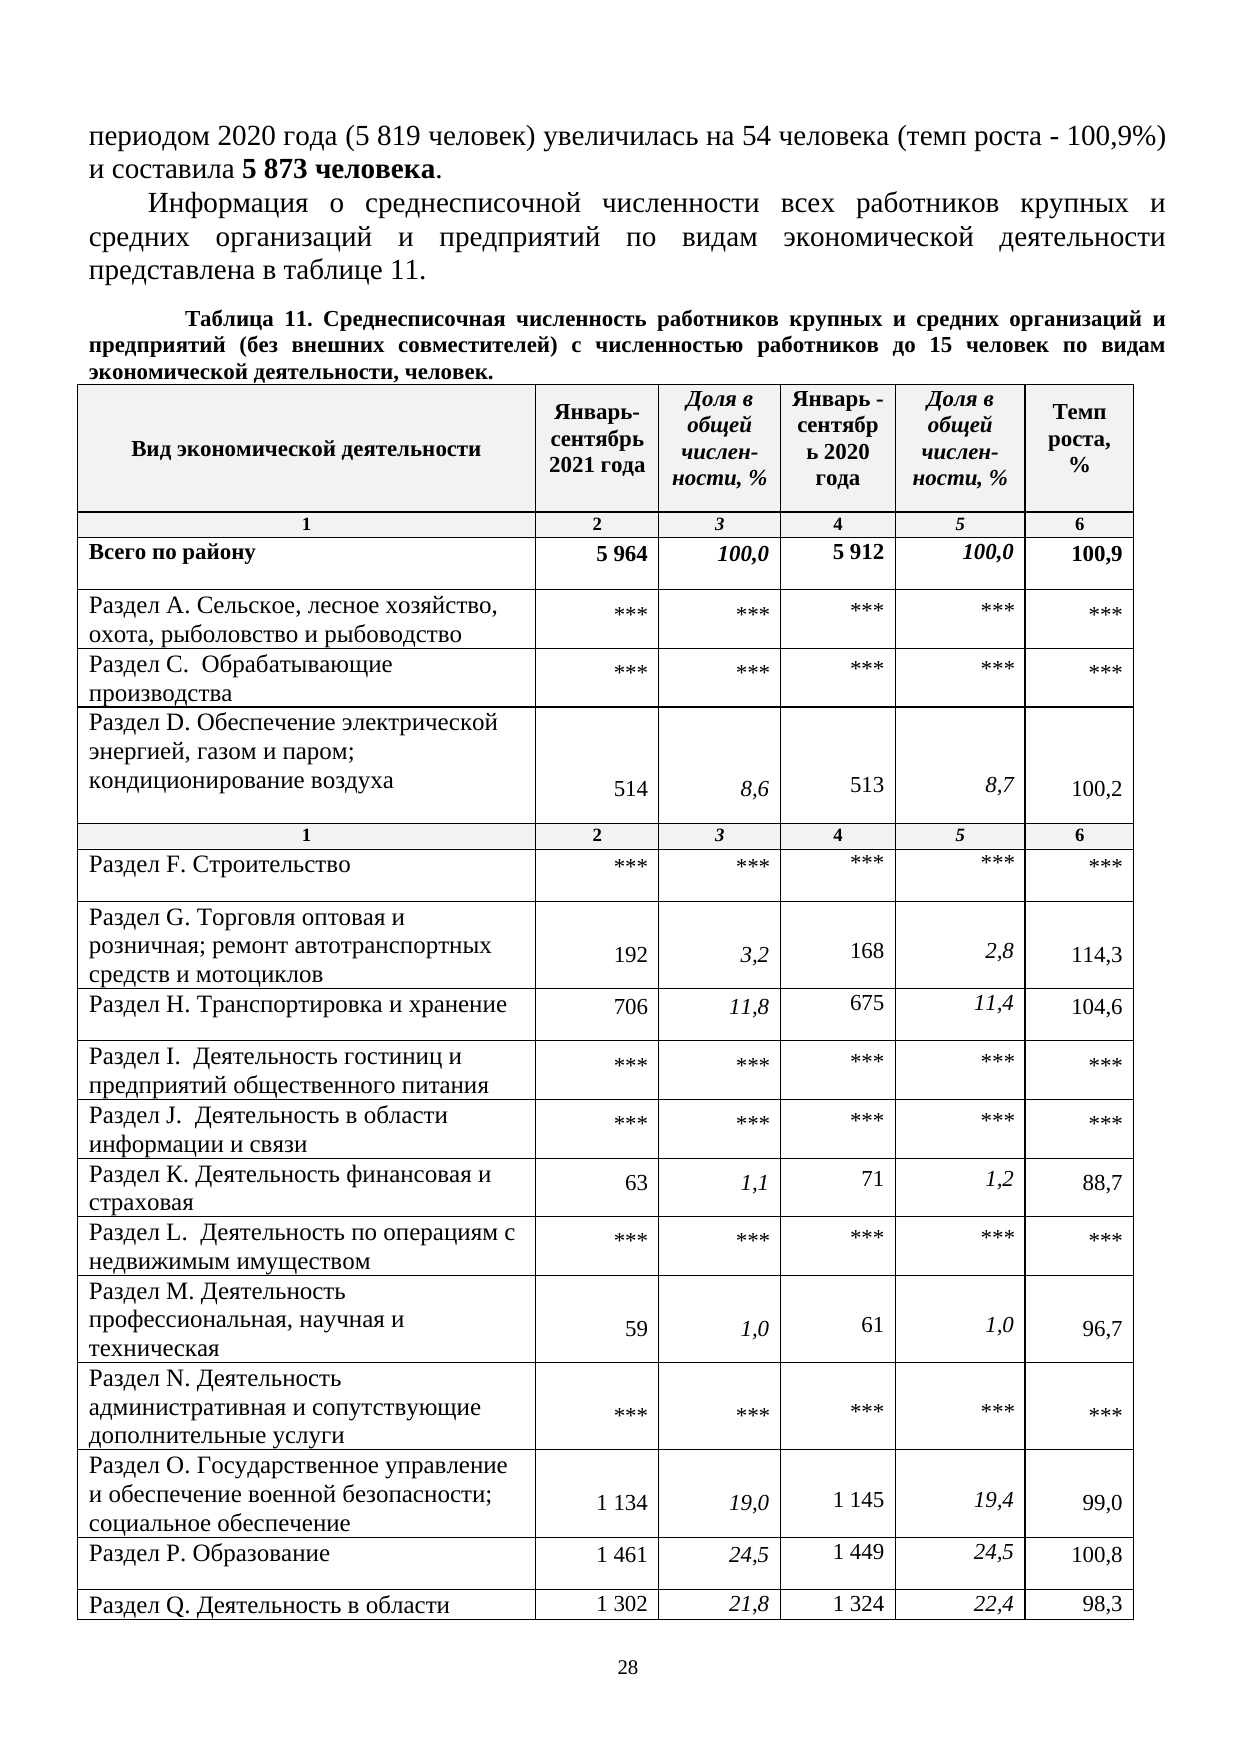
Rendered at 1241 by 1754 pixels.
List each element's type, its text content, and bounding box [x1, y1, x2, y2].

table_cell 1 134 [536, 1450, 658, 1537]
table_cell 1 [78, 513, 535, 537]
table_cell 98,3 [1026, 1590, 1133, 1618]
table_cell Раздел F. Строительство [78, 850, 535, 901]
table_cell *** [536, 590, 658, 648]
table_cell 11,8 [659, 989, 780, 1040]
table_cell *** [536, 649, 658, 706]
table_header Январь - сентябрь 2020 года [781, 385, 895, 511]
table_cell *** [781, 850, 895, 901]
table_cell 1,1 [659, 1159, 780, 1216]
table_cell 1,2 [896, 1159, 1024, 1216]
table_cell 21,8 [659, 1590, 780, 1618]
table_cell 3 [659, 824, 780, 848]
table_cell Раздел L. Деятельность по операциям с недвижимым имуществом [78, 1217, 535, 1275]
table_cell *** [896, 590, 1024, 648]
table_cell 706 [536, 989, 658, 1040]
table_cell *** [1026, 649, 1133, 706]
table_cell 5 [896, 824, 1024, 848]
table_cell 63 [536, 1159, 658, 1216]
table_cell 100,8 [1026, 1538, 1133, 1589]
table_header Доля в общей числен-ности, % [896, 385, 1024, 511]
table_cell 61 [781, 1276, 895, 1362]
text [89, 118, 1167, 185]
table_cell Раздел С. Обрабатывающие производства [78, 649, 535, 706]
table_cell 514 [536, 708, 658, 822]
table_cell 104,6 [1026, 989, 1133, 1040]
table_cell 22,4 [896, 1590, 1024, 1618]
table_cell *** [781, 649, 895, 706]
table_cell 100,2 [1026, 708, 1133, 822]
table_cell *** [781, 1100, 895, 1158]
table_cell 5 964 [536, 538, 658, 589]
table_cell *** [659, 1363, 780, 1449]
table_cell 1 461 [536, 1538, 658, 1589]
table_cell 675 [781, 989, 895, 1040]
table_cell 24,5 [896, 1538, 1024, 1589]
table_cell *** [781, 1041, 895, 1099]
text Информация о среднесписочной численности всех работников крупных и средних организаций и предприятий по видам экономической деятельности представлена в таблице 11. [89, 185, 1167, 286]
table_cell *** [659, 649, 780, 706]
table_cell 11,4 [896, 989, 1024, 1040]
table_cell Раздел Н. Транспортировка и хранение [78, 989, 535, 1040]
table_cell 19,4 [896, 1450, 1024, 1537]
table_cell 168 [781, 902, 895, 988]
table_cell 192 [536, 902, 658, 988]
table_cell *** [659, 1041, 780, 1099]
table_cell *** [1026, 1363, 1133, 1449]
table_cell 59 [536, 1276, 658, 1362]
table_cell *** [659, 850, 780, 901]
table_cell *** [896, 649, 1024, 706]
table_cell Раздел К. Деятельность финансовая и страховая [78, 1159, 535, 1216]
table_cell Раздел М. Деятельность профессиональная, научная и техническая [78, 1276, 535, 1362]
table_cell Раздел N. Деятельность административная и сопутствующие дополнительные услуги [78, 1363, 535, 1449]
table_cell 2 [536, 824, 658, 848]
table_cell *** [536, 850, 658, 901]
table_header Темп роста, % [1026, 385, 1133, 511]
table_cell Раздел О. Государственное управление и обеспечение военной безопасности; социальное обеспечение [78, 1450, 535, 1537]
table_cell 5 912 [781, 538, 895, 589]
table_cell Раздел D. Обеспечение электрической энергией, газом и паром; кондиционирование воздуха [78, 708, 535, 822]
table_cell 71 [781, 1159, 895, 1216]
table_cell *** [781, 590, 895, 648]
table_cell *** [781, 1217, 895, 1275]
table_cell *** [1026, 590, 1133, 648]
table_cell *** [896, 850, 1024, 901]
table_cell Раздел I. Деятельность гостиниц и предприятий общественного питания [78, 1041, 535, 1099]
table_cell 99,0 [1026, 1450, 1133, 1537]
table_cell 24,5 [659, 1538, 780, 1589]
table_cell 88,7 [1026, 1159, 1133, 1216]
table_cell *** [1026, 1041, 1133, 1099]
table_cell Раздел А. Сельское, лесное хозяйство, охота, рыболовство и рыбоводство [78, 590, 535, 648]
table_cell 2,8 [896, 902, 1024, 988]
table_cell Раздел J. Деятельность в области информации и связи [78, 1100, 535, 1158]
table_cell 3 [659, 513, 780, 537]
table_cell *** [536, 1041, 658, 1099]
table_cell 1 145 [781, 1450, 895, 1537]
table_cell Раздел G. Торговля оптовая и розничная; ремонт автотранспортных средств и мотоциклов [78, 902, 535, 988]
table_cell *** [1026, 850, 1133, 901]
table_cell *** [659, 1100, 780, 1158]
table_cell *** [659, 1217, 780, 1275]
table_cell *** [896, 1217, 1024, 1275]
table_cell 114,3 [1026, 902, 1133, 988]
table_cell 96,7 [1026, 1276, 1133, 1362]
table_cell 8,6 [659, 708, 780, 822]
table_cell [78, 1590, 535, 1618]
table_cell 513 [781, 708, 895, 822]
table_cell 1 449 [781, 1538, 895, 1589]
table_header Январь-сентябрь 2021 года [536, 385, 658, 511]
table_cell 1 [78, 824, 535, 848]
table_cell 5 [896, 513, 1024, 537]
table_cell *** [1026, 1217, 1133, 1275]
table_cell 1 324 [781, 1590, 895, 1618]
table_cell *** [896, 1100, 1024, 1158]
table_cell 4 [781, 824, 895, 848]
text Таблица 11. Среднесписочная численность работников крупных и средних организаций и предприятий (без внешних совместителей) с численностью работников до 15 человек по видам экономической деятельности, человек. [89, 305, 1167, 384]
table_cell Раздел Р. Образование [78, 1538, 535, 1589]
table_cell *** [781, 1363, 895, 1449]
table_cell *** [896, 1363, 1024, 1449]
table_cell 1,0 [896, 1276, 1024, 1362]
table_cell Всего по району [78, 538, 535, 589]
table_header Доля в общей числен-ности, % [659, 385, 780, 511]
table_cell 1,0 [659, 1276, 780, 1362]
table_cell 1 302 [536, 1590, 658, 1618]
table_cell *** [1026, 1100, 1133, 1158]
table_cell 100,0 [659, 538, 780, 589]
table_cell 2 [536, 513, 658, 537]
table_cell *** [536, 1217, 658, 1275]
table_cell 4 [781, 513, 895, 537]
table_cell *** [659, 590, 780, 648]
table_cell *** [536, 1363, 658, 1449]
table_cell 100,9 [1026, 538, 1133, 589]
table_cell *** [536, 1100, 658, 1158]
table_cell 100,0 [896, 538, 1024, 589]
table_cell 3,2 [659, 902, 780, 988]
table_cell 19,0 [659, 1450, 780, 1537]
table_cell *** [896, 1041, 1024, 1099]
table_cell 8,7 [896, 708, 1024, 822]
table_cell 6 [1026, 513, 1133, 537]
table_cell 6 [1026, 824, 1133, 848]
table_header Вид экономической деятельности [78, 385, 535, 511]
